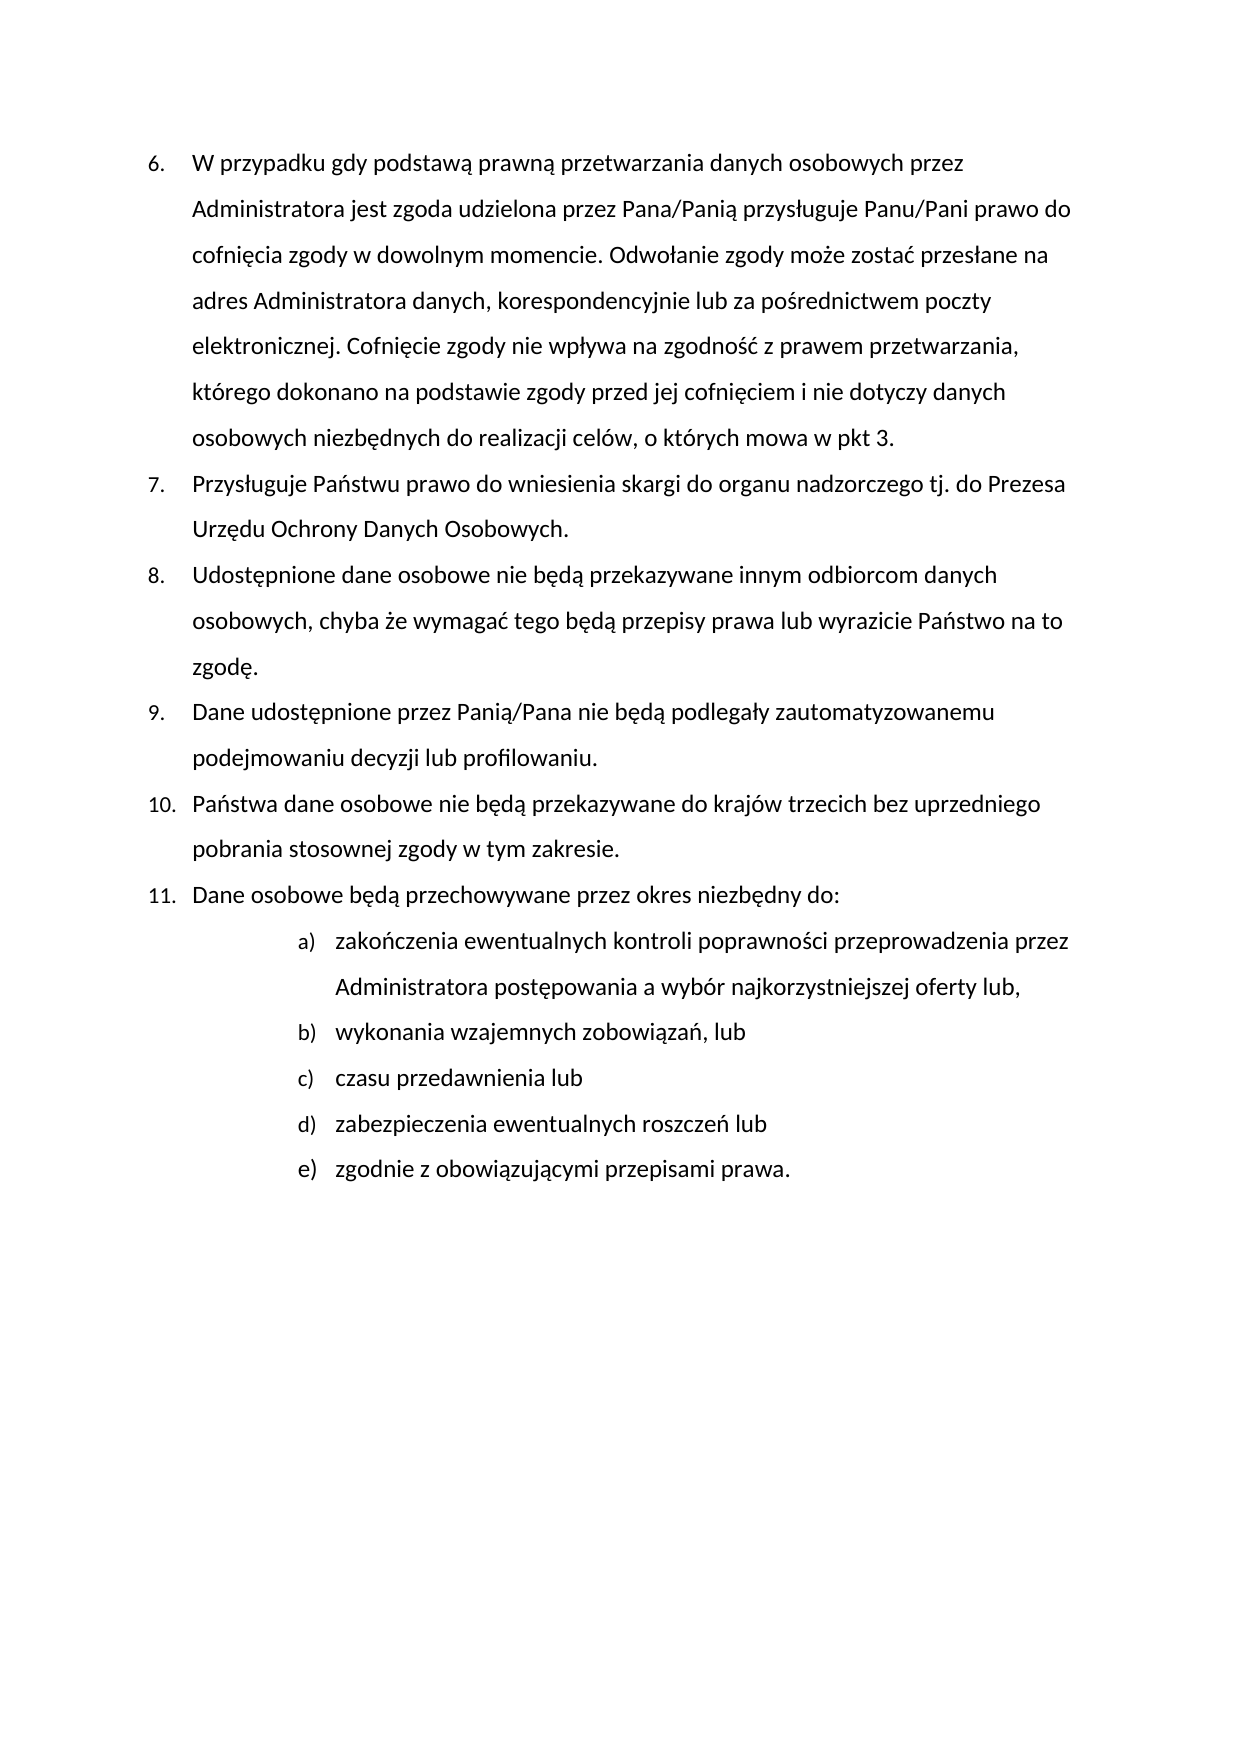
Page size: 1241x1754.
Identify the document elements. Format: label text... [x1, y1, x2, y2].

list czasu przedawnienia lub [298, 1062, 1093, 1093]
list zabezpieczenia ewentualnych roszczeń lub [298, 1108, 1093, 1138]
list zakończenia ewentualnych kontroli poprawności przeprowadzenia przez Administratora postępowania a wybór najkorzystniejszej oferty lub, [298, 925, 1093, 1001]
list Udostępnione dane osobowe nie będą przekazywane innym odbiorcom danych osobowych, chyba że wymagać tego będą przepisy prawa lub wyrazicie Państwo na to zgodę. [148, 559, 1093, 681]
list Przysługuje Państwu prawo do wniesienia skargi do organu nadzorczego tj. do Prezesa Urzędu Ochrony Danych Osobowych. [148, 468, 1093, 544]
list zgodnie z obowiązującymi przepisami prawa. [298, 1154, 1093, 1184]
list W przypadku gdy podstawą prawną przetwarzania danych osobowych przez Administratora jest zgoda udzielona przez Pana/Panią przysługuje Panu/Pani prawo do cofnięcia zgody w dowolnym momencie. Odwołanie zgody może zostać przesłane na adres Administratora danych, korespondencyjnie lub za pośrednictwem poczty elektronicznej. Cofnięcie zgody nie wpływa na zgodność z prawem przetwarzania, którego dokonano na podstawie zgody przed jej cofnięciem i nie dotyczy danych osobowych niezbędnych do realizacji celów, o których mowa w pkt 3. [148, 148, 1093, 452]
list Dane osobowe będą przechowywane przez okres niezbędny do: [148, 879, 1093, 910]
list Dane udostępnione przez Panią/Pana nie będą podlegały zautomatyzowanemu podejmowaniu decyzji lub profilowaniu. [148, 696, 1093, 773]
list wykonania wzajemnych zobowiązań, lub [298, 1016, 1093, 1047]
list Państwa dane osobowe nie będą przekazywane do krajów trzecich bez uprzedniego pobrania stosownej zgody w tym zakresie. [148, 788, 1093, 864]
